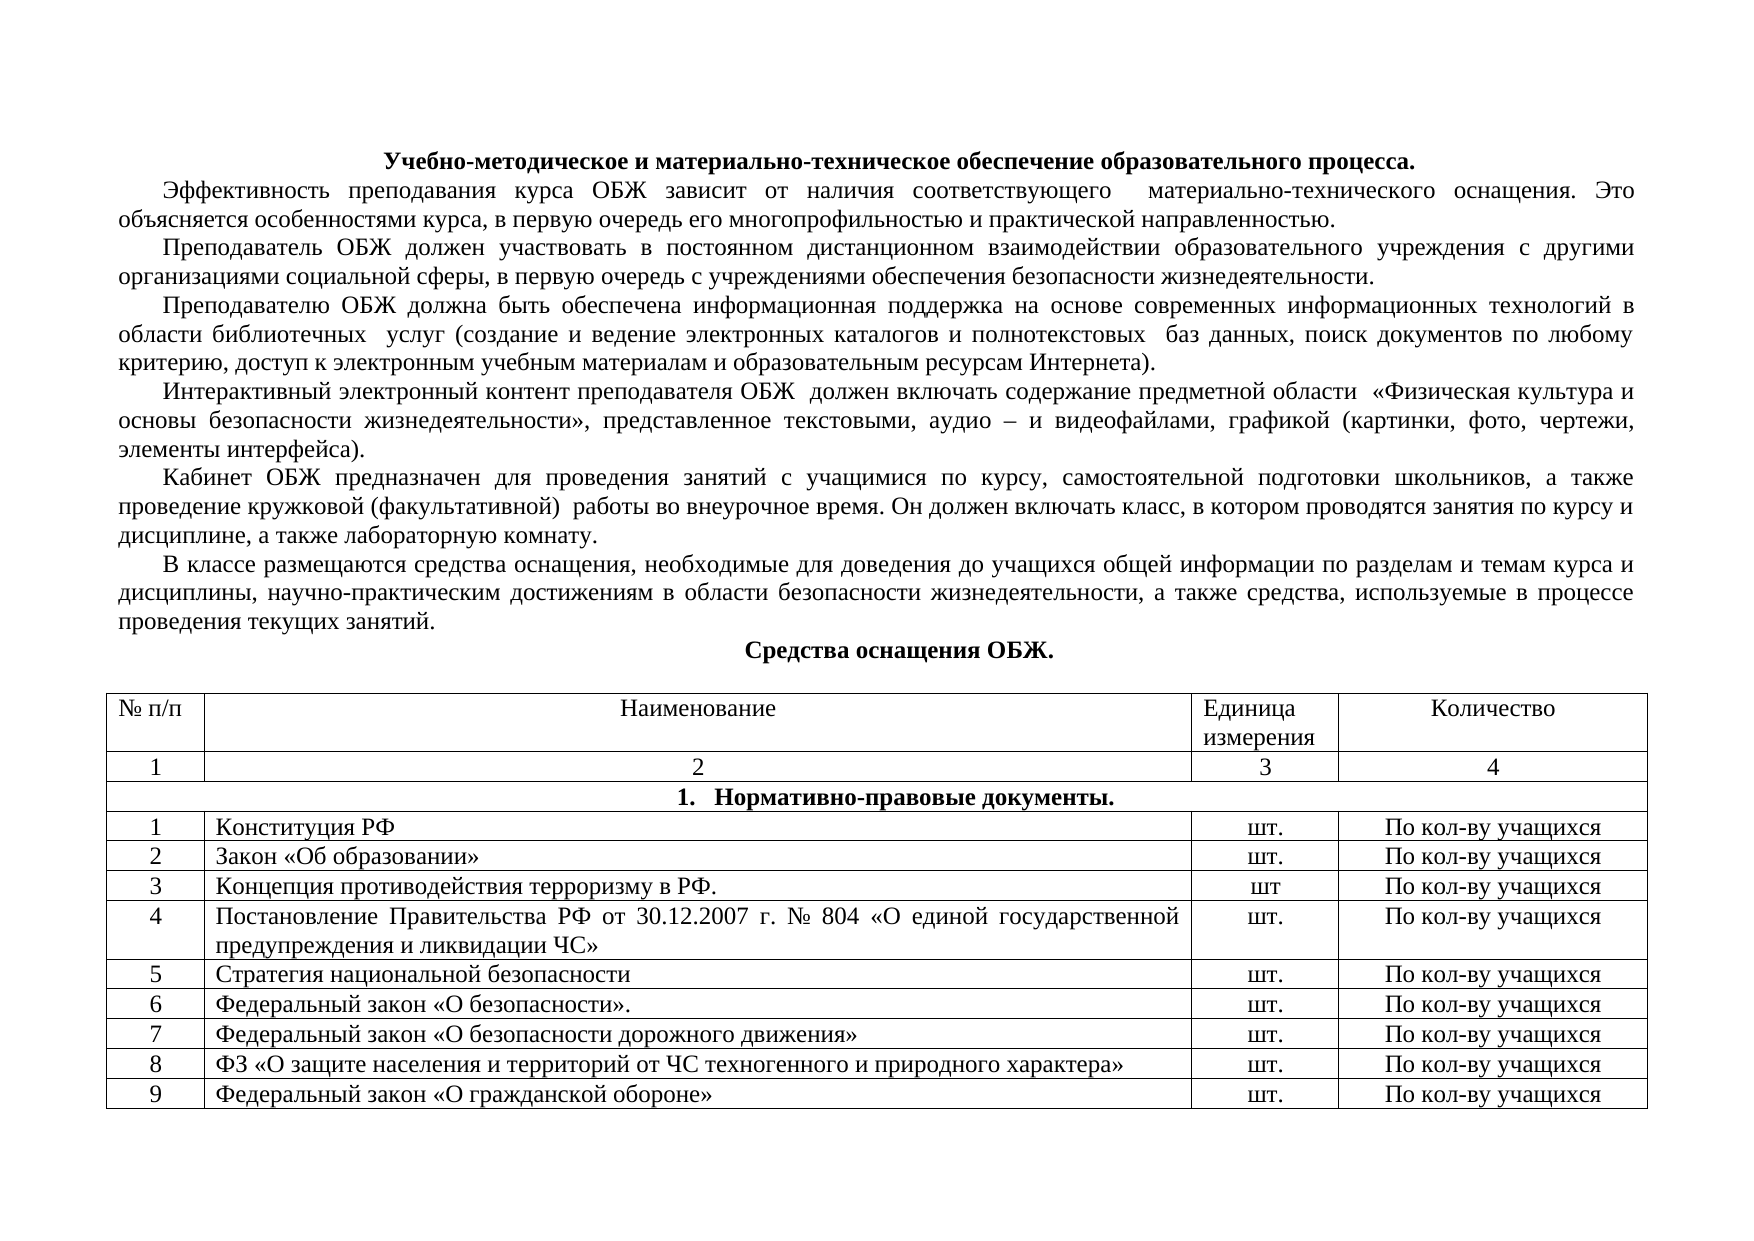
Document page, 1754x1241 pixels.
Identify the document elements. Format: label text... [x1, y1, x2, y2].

table_cell Федеральный закон «О безопасности дорожного движения» [205, 1019, 1191, 1048]
table_cell 6 [107, 989, 204, 1018]
text Средства оснащения ОБЖ. [118, 635, 1636, 664]
table_cell 1 [107, 752, 204, 781]
table_cell шт. [1192, 901, 1338, 958]
table_cell По кол-ву учащихся [1339, 1019, 1647, 1048]
table_cell 2 [205, 752, 1191, 781]
text Интерактивный электронный контент преподавателя ОБЖ должен включать содержание предметной области «Физическая культура и основы безопасности жизнедеятельности», представленное текстовыми, аудио – и видеофайлами, графикой (картинки, фото, чертежи, элементы интерфейса). [118, 376, 1636, 462]
text Учебно-методическое и материально-техническое обеспечение образовательного процесса. [118, 146, 1636, 175]
table_cell Федеральный закон «О гражданской обороне» [205, 1079, 1191, 1107]
table_cell По кол-ву учащихся [1339, 989, 1647, 1018]
table_cell 3 [107, 871, 204, 900]
text Кабинет ОБЖ предназначен для проведения занятий с учащимися по курсу, самостоятельной подготовки школьников, а также проведение кружковой (факультативной) работы во внеурочное время. Он должен включать класс, в котором проводятся занятия по курсу и дисциплине, а также лабораторную комнату. [118, 462, 1636, 549]
text Эффективность преподавания курса ОБЖ зависит от наличия соответствующего материально-технического оснащения. Это объясняется особенностями курса, в первую очередь его многопрофильностью и практической направленностью. [118, 175, 1636, 232]
table_cell 2 [107, 841, 204, 870]
table_cell Концепция противодействия терроризму в РФ. [205, 871, 1191, 900]
table_cell Постановление Правительства РФ от 30.12.2007 г. № 804 «О единой государственной предупреждения и ликвидации ЧС» [205, 901, 1191, 958]
table_cell 5 [107, 960, 204, 988]
table_cell шт. [1192, 841, 1338, 870]
table_header № п/п [107, 694, 204, 751]
table_cell Стратегия национальной безопасности [205, 960, 1191, 988]
table_cell По кол-ву учащихся [1339, 1079, 1647, 1107]
table_cell 9 [107, 1079, 204, 1107]
table_cell По кол-ву учащихся [1339, 841, 1647, 870]
table_cell Нормативно-правовые документы. [107, 782, 1647, 811]
table_cell шт. [1192, 1019, 1338, 1048]
table_cell По кол-ву учащихся [1339, 960, 1647, 988]
text Преподавателю ОБЖ должна быть обеспечена информационная поддержка на основе современных информационных технологий в области библиотечных услуг (создание и ведение электронных каталогов и полнотекстовых баз данных, поиск документов по любому критерию, доступ к электронным учебным материалам и образовательным ресурсам Интернета). [118, 290, 1636, 376]
table_cell По кол-ву учащихся [1339, 812, 1647, 840]
table_cell По кол-ву учащихся [1339, 1049, 1647, 1078]
text Преподаватель ОБЖ должен участвовать в постоянном дистанционном взаимодействии образовательного учреждения с другими организациями социальной сферы, в первую очередь с учреждениями обеспечения безопасности жизнедеятельности. [118, 232, 1636, 290]
table_cell шт. [1192, 960, 1338, 988]
table_cell 3 [1192, 752, 1338, 781]
table_cell По кол-ву учащихся [1339, 871, 1647, 900]
table_cell шт. [1192, 812, 1338, 840]
table_cell Конституция РФ [205, 812, 1191, 840]
table_header Единица измерения [1192, 694, 1338, 751]
table_cell 7 [107, 1019, 204, 1048]
table_cell шт. [1192, 1049, 1338, 1078]
table_header Количество [1339, 694, 1647, 751]
table_cell 1 [107, 812, 204, 840]
text В классе размещаются средства оснащения, необходимые для доведения до учащихся общей информации по разделам и темам курса и дисциплины, научно-практическим достижениям в области безопасности жизнедеятельности, а также средства, используемые в процессе проведения текущих занятий. [118, 549, 1636, 635]
table_cell 4 [1339, 752, 1647, 781]
table_cell шт. [1192, 989, 1338, 1018]
table_cell Федеральный закон «О безопасности». [205, 989, 1191, 1018]
table_header Наименование [205, 694, 1191, 751]
table_cell По кол-ву учащихся [1339, 901, 1647, 958]
table_cell 4 [107, 901, 204, 958]
table_cell 8 [107, 1049, 204, 1078]
table_cell шт. [1192, 1079, 1338, 1107]
table_cell ФЗ «О защите населения и территорий от ЧС техногенного и природного характера» [205, 1049, 1191, 1078]
table_cell шт [1192, 871, 1338, 900]
table_cell Закон «Об образовании» [205, 841, 1191, 870]
